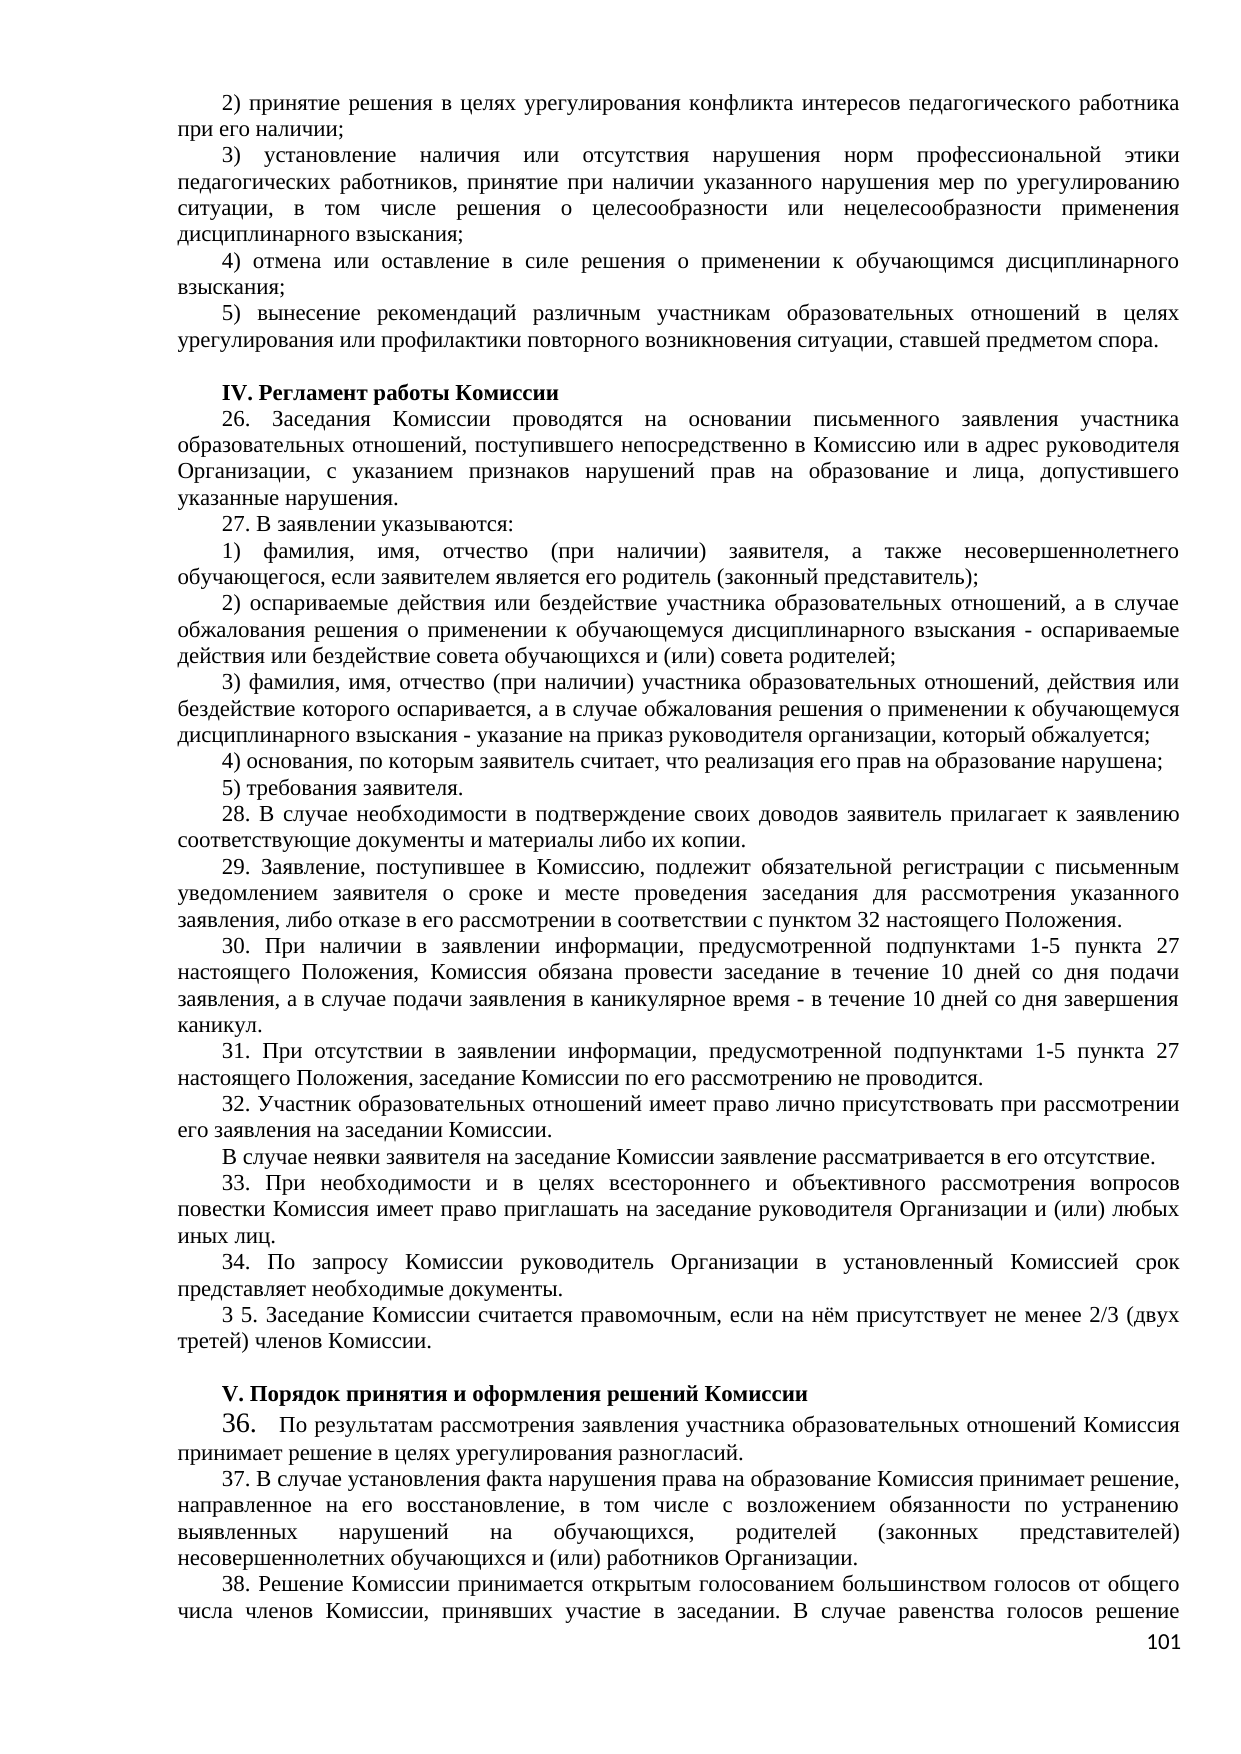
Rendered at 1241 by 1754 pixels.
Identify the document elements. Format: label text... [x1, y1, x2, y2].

text V. Порядок принятия и оформления решений Комиссии [177, 1380, 1181, 1406]
text 32. Участник образовательных отношений имеет право лично присутствовать при рассмотрении его заявления на заседании Комиссии. [177, 1090, 1181, 1143]
text IV. Регламент работы Комиссии [177, 378, 1181, 405]
text 34. По запросу Комиссии руководитель Организации в установленный Комиссией срок представляет необходимые документы. [177, 1248, 1181, 1301]
text 5) требования заявителя. [177, 774, 1181, 800]
list По результатам рассмотрения заявления участника образовательных отношений Комиссия принимает решение в целях урегулирования разногласий. [177, 1406, 1181, 1465]
text В случае неявки заявителя на заседание Комиссии заявление рассматривается в его отсутствие. [177, 1143, 1181, 1169]
text 27. В заявлении указываются: [177, 510, 1181, 537]
text 3 5. Заседание Комиссии считается правомочным, если на нём присутствует не менее 2/3 (двух третей) членов Комиссии. [177, 1301, 1181, 1354]
text 31. При отсутствии в заявлении информации, предусмотренной подпунктами 1-5 пункта 27 настоящего Положения, заседание Комиссии по его рассмотрению не проводится. [177, 1037, 1181, 1090]
text 28. В случае необходимости в подтверждение своих доводов заявитель прилагает к заявлению соответствующие документы и материалы либо их копии. [177, 800, 1181, 853]
text 3) фамилия, имя, отчество (при наличии) участника образовательных отношений, действия или бездействие которого оспаривается, а в случае обжалования решения о применении к обучающемуся дисциплинарного взыскания - указание на приказ руководителя организации, который обжалуется; [177, 668, 1181, 747]
text 26. Заседания Комиссии проводятся на основании письменного заявления участника образовательных отношений, поступившего непосредственно в Комиссию или в адрес руководителя Организации, с указанием признаков нарушений прав на образование и лица, допустившего указанные нарушения. [177, 405, 1181, 510]
text 2) оспариваемые действия или бездействие участника образовательных отношений, а в случае обжалования решения о применении к обучающемуся дисциплинарного взыскания - оспариваемые действия или бездействие совета обучающихся и (или) совета родителей; [177, 589, 1181, 668]
text 4) основания, по которым заявитель считает, что реализация его прав на образование нарушена; [177, 747, 1181, 774]
text 33. При необходимости и в целях всестороннего и объективного рассмотрения вопросов повестки Комиссия имеет право приглашать на заседание руководителя Организации и (или) любых иных лиц. [177, 1169, 1181, 1248]
text 5) вынесение рекомендаций различным участникам образовательных отношений в целях урегулирования или профилактики повторного возникновения ситуации, ставшей предметом спора. [177, 299, 1181, 352]
text 1) фамилия, имя, отчество (при наличии) заявителя, а также несовершеннолетнего обучающегося, если заявителем является его родитель (законный представитель); [177, 537, 1181, 589]
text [177, 1571, 1181, 1623]
text 37. В случае установления факта нарушения права на образование Комиссия принимает решение, направленное на его восстановление, в том числе с возложением обязанности по устранению выявленных нарушений на обучающихся, родителей (законных представителей) несовершеннолетних обучающихся и (или) работников Организации. [177, 1465, 1181, 1571]
text 2) принятие решения в целях урегулирования конфликта интересов педагогического работника при его наличии; [177, 89, 1181, 141]
text 30. При наличии в заявлении информации, предусмотренной подпунктами 1-5 пункта 27 настоящего Положения, Комиссия обязана провести заседание в течение 10 дней со дня подачи заявления, а в случае подачи заявления в каникулярное время - в течение 10 дней со дня завершения каникул. [177, 932, 1181, 1037]
text 29. Заявление, поступившее в Комиссию, подлежит обязательной регистрации с письменным уведомлением заявителя о сроке и месте проведения заседания для рассмотрения указанного заявления, либо отказе в его рассмотрении в соответствии с пунктом 32 настоящего Положения. [177, 853, 1181, 932]
text 4) отмена или оставление в силе решения о применении к обучающимся дисциплинарного взыскания; [177, 247, 1181, 299]
text 3) установление наличия или отсутствия нарушения норм профессиональной этики педагогических работников, принятие при наличии указанного нарушения мер по урегулированию ситуации, в том числе решения о целесообразности или нецелесообразности применения дисциплинарного взыскания; [177, 141, 1181, 247]
